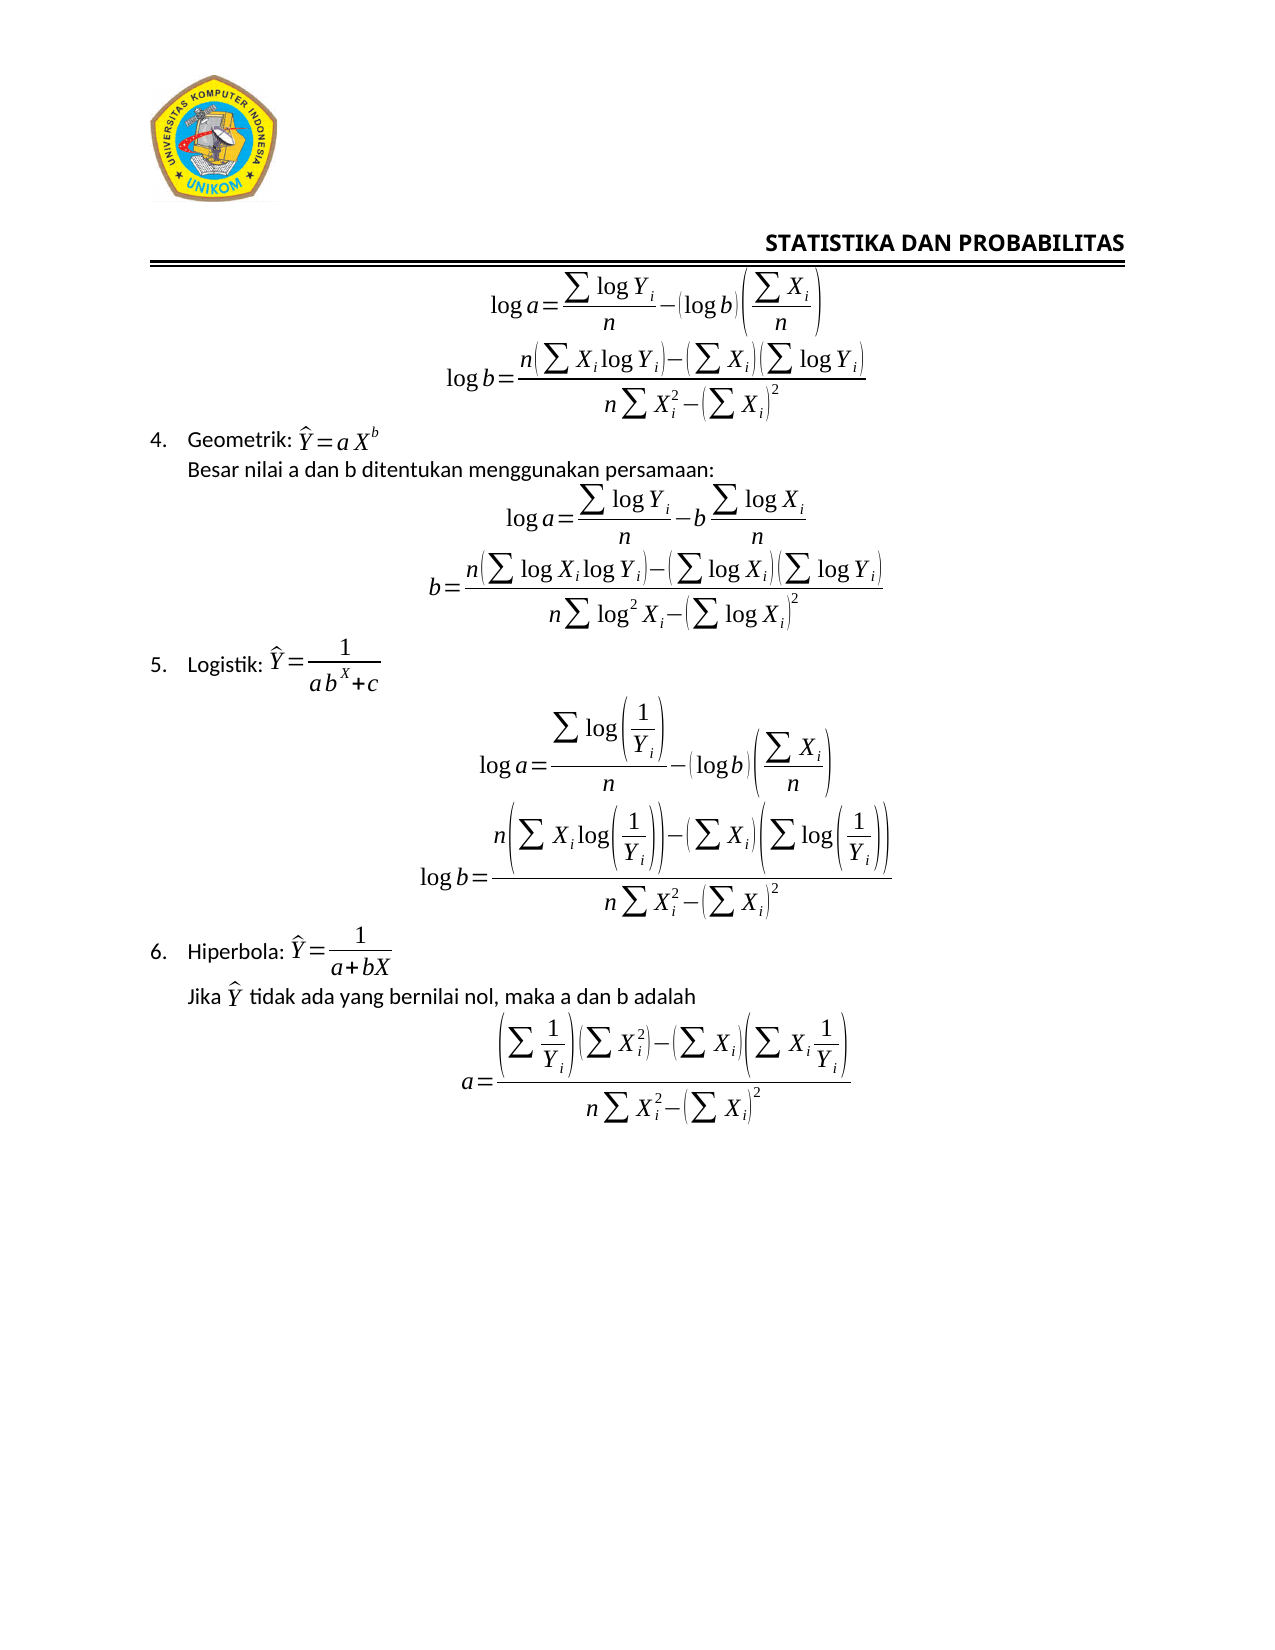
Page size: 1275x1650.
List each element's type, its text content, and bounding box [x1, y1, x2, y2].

list Geometrik: [150, 424, 1125, 455]
text Jika tidak ada yang bernilai nol, maka a dan b adalah [187, 981, 1125, 1011]
list Logistik: [150, 633, 1125, 696]
list Hiperbola: [150, 922, 1125, 981]
picture [150, 75, 278, 202]
text Besar nilai a dan b ditentukan menggunakan persamaan: [187, 455, 1125, 483]
